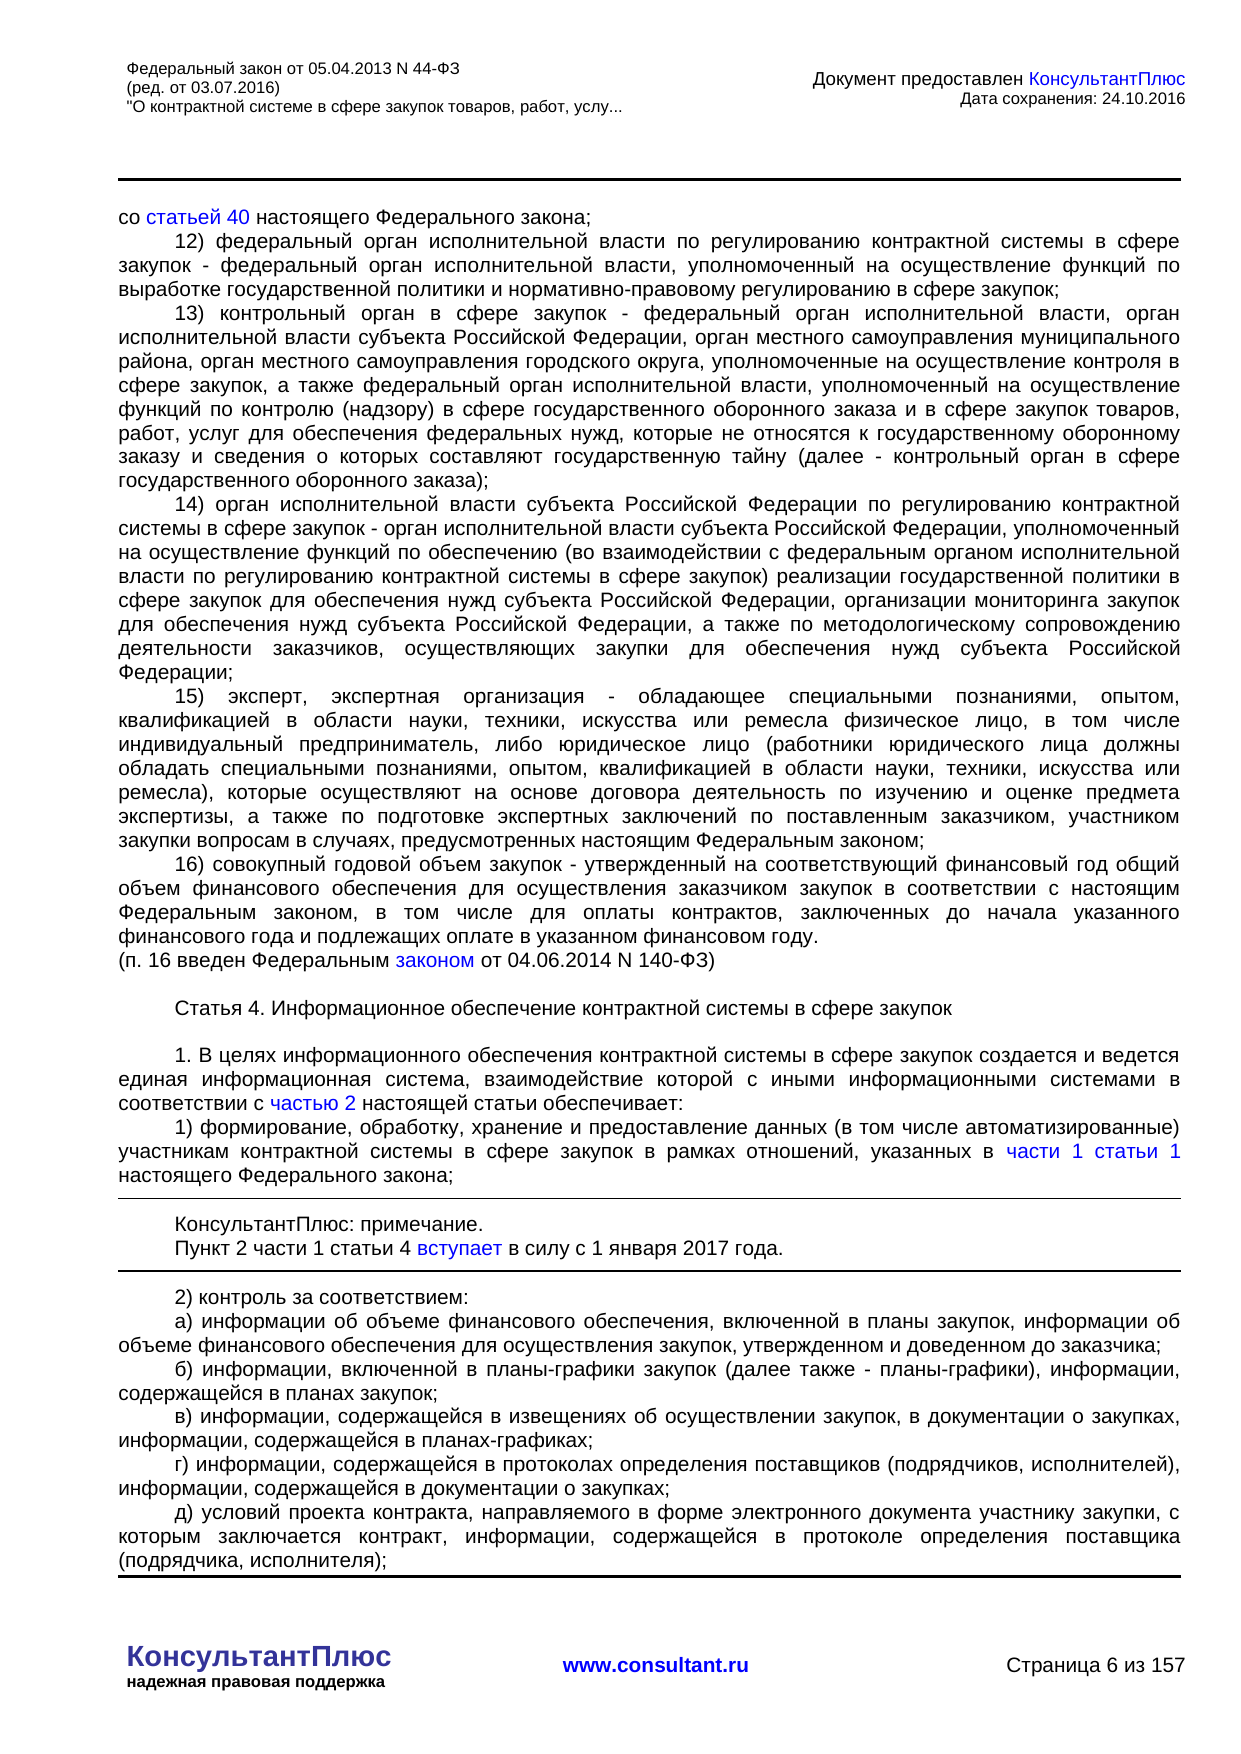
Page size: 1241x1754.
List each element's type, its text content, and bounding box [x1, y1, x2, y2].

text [118, 205, 1181, 229]
text 16) совокупный годовой объем закупок - утвержденный на соответствующий финансовый год общий объем финансового обеспечения для осуществления заказчиком закупок в соответствии с настоящим Федеральным законом, в том числе для оплаты контрактов, заключенных до начала указанного финансового года и подлежащих оплате в указанном финансовом году. [118, 852, 1181, 947]
text 13) контрольный орган в сфере закупок - федеральный орган исполнительной власти, орган исполнительной власти субъекта Российской Федерации, орган местного самоуправления муниципального района, орган местного самоуправления городского округа, уполномоченные на осуществление контроля в сфере закупок, а также федеральный орган исполнительной власти, уполномоченный на осуществление функций по контролю (надзору) в сфере государственного оборонного заказа и в сфере закупок товаров, работ, услуг для обеспечения федеральных нужд, которые не относятся к государственному оборонному заказу и сведения о которых составляют государственную тайну (далее - контрольный орган в сфере государственного оборонного заказа); [118, 301, 1181, 492]
text а) информации об объеме финансового обеспечения, включенной в планы закупок, информации об объеме финансового обеспечения для осуществления закупок, утвержденном и доведенном до заказчика; [118, 1308, 1181, 1356]
text б) информации, включенной в планы-графики закупок (далее также - планы-графики), информации, содержащейся в планах закупок; [118, 1356, 1181, 1404]
text Статья 4. Информационное обеспечение контрактной системы в сфере закупок [118, 995, 1181, 1019]
text (п. 16 введен Федеральным законом от 04.06.2014 N 140-ФЗ) [118, 947, 1181, 971]
text 1) формирование, обработку, хранение и предоставление данных (в том числе автоматизированные) участникам контрактной системы в сфере закупок в рамках отношений, указанных в части 1 статьи 1 настоящего Федерального закона; [118, 1115, 1181, 1187]
text д) условий проекта контракта, направляемого в форме электронного документа участнику закупки, с которым заключается контракт, информации, содержащейся в протоколе определения поставщика (подрядчика, исполнителя); [118, 1500, 1181, 1572]
text Пункт 2 части 1 статьи 4 вступает в силу с 1 января 2017 года. [118, 1236, 1181, 1260]
text в) информации, содержащейся в извещениях об осуществлении закупок, в документации о закупках, информации, содержащейся в планах-графиках; [118, 1404, 1181, 1452]
text 12) федеральный орган исполнительной власти по регулированию контрактной системы в сфере закупок - федеральный орган исполнительной власти, уполномоченный на осуществление функций по выработке государственной политики и нормативно-правовому регулированию в сфере закупок; [118, 229, 1181, 301]
text 15) эксперт, экспертная организация - обладающее специальными познаниями, опытом, квалификацией в области науки, техники, искусства или ремесла физическое лицо, в том числе индивидуальный предприниматель, либо юридическое лицо (работники юридического лица должны обладать специальными познаниями, опытом, квалификацией в области науки, техники, искусства или ремесла), которые осуществляют на основе договора деятельность по изучению и оценке предмета экспертизы, а также по подготовке экспертных заключений по поставленным заказчиком, участником закупки вопросам в случаях, предусмотренных настоящим Федеральным законом; [118, 684, 1181, 852]
text 1. В целях информационного обеспечения контрактной системы в сфере закупок создается и ведется единая информационная система, взаимодействие которой с иными информационными системами в соответствии с частью 2 настоящей статьи обеспечивает: [118, 1043, 1181, 1115]
text 14) орган исполнительной власти субъекта Российской Федерации по регулированию контрактной системы в сфере закупок - орган исполнительной власти субъекта Российской Федерации, уполномоченный на осуществление функций по обеспечению (во взаимодействии с федеральным органом исполнительной власти по регулированию контрактной системы в сфере закупок) реализации государственной политики в сфере закупок для обеспечения нужд субъекта Российской Федерации, организации мониторинга закупок для обеспечения нужд субъекта Российской Федерации, а также по методологическому сопровождению деятельности заказчиков, осуществляющих закупки для обеспечения нужд субъекта Российской Федерации; [118, 492, 1181, 684]
text г) информации, содержащейся в протоколах определения поставщиков (подрядчиков, исполнителей), информации, содержащейся в документации о закупках; [118, 1452, 1181, 1500]
text КонсультантПлюс: примечание. [118, 1212, 1181, 1236]
text 2) контроль за соответствием: [118, 1284, 1181, 1308]
